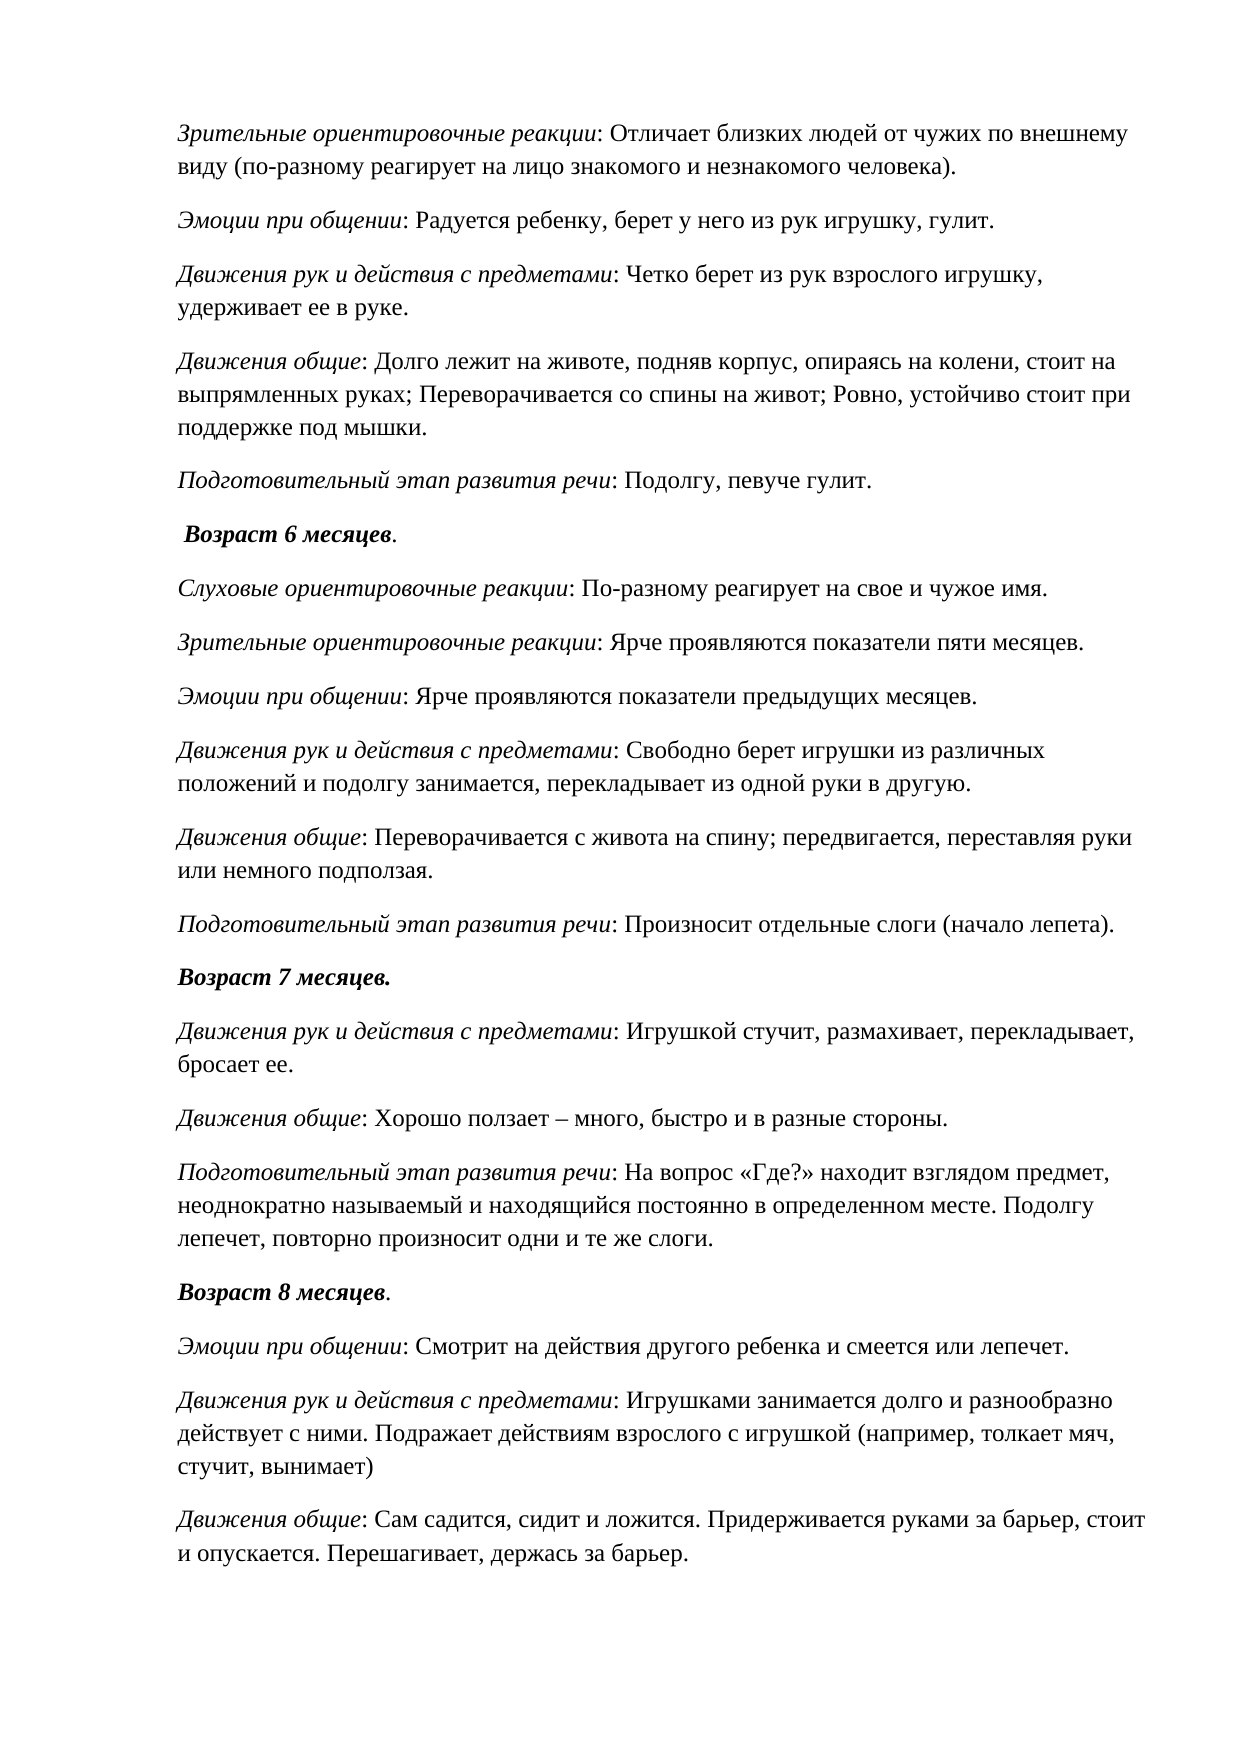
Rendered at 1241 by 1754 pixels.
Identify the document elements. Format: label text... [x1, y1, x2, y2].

text Движения рук и действия с предметами: Игрушками занимается долго и разнообразно действует с ними. Подражает действиям взрослого с игрушкой (например, толкает мяч, стучит, вынимает) [177, 1385, 1152, 1479]
text Слуховые ориентировочные реакции: По-разному реагирует на свое и чужое имя. [177, 573, 1152, 602]
text Подготовительный этап развития речи: На вопрос «Где?» находит взглядом предмет, неоднократно называемый и находящийся постоянно в определенном месте. Подолгу лепечет, повторно произносит одни и те же слоги. [177, 1157, 1152, 1252]
text Подготовительный этап развития речи: Подолгу, певуче гулит. [177, 466, 1152, 494]
text Зрительные ориентировочные реакции: Отличает близких людей от чужих по внешнему виду (по-разному реагирует на лицо знакомого и незнакомого человека). [177, 118, 1152, 180]
text Движения общие: Переворачивается с живота на спину; передвигается, переставляя руки или немного подползая. [177, 822, 1152, 883]
text Движения рук и действия с предметами: Свободно берет игрушки из различных положений и подолгу занимается, перекладывает из одной руки в другую. [177, 735, 1152, 797]
text Движения общие: Сам садится, сидит и ложится. Придерживается руками за барьер, стоит и опускается. Перешагивает, держась за барьер. [177, 1504, 1152, 1566]
text Эмоции при общении: Смотрит на действия другого ребенка и смеется или лепечет. [177, 1331, 1152, 1359]
text Движения рук и действия с предметами: Игрушкой стучит, размахивает, перекладывает, бросает ее. [177, 1016, 1152, 1078]
text Движения общие: Долго лежит на животе, подняв корпус, опираясь на колени, стоит на выпрямленных руках; Переворачивается со спины на живот; Ровно, устойчиво стоит при поддержке под мышки. [177, 346, 1152, 441]
text Движения рук и действия с предметами: Четко берет из рук взрослого игрушку, удерживает ее в руке. [177, 259, 1152, 321]
text Движения общие: Хорошо ползает – много, быстро и в разные стороны. [177, 1103, 1152, 1132]
text Эмоции при общении: Радуется ребенку, берет у него из рук игрушку, гулит. [177, 205, 1152, 234]
text Зрительные ориентировочные реакции: Ярче проявляются показатели пяти месяцев. [177, 627, 1152, 656]
text Возраст 6 месяцев. [177, 519, 1152, 548]
text Возраст 8 месяцев. [177, 1277, 1152, 1306]
text Подготовительный этап развития речи: Произносит отдельные слоги (начало лепета). [177, 909, 1152, 937]
text Возраст 7 месяцев. [177, 962, 1152, 991]
text Эмоции при общении: Ярче проявляются показатели предыдущих месяцев. [177, 681, 1152, 710]
